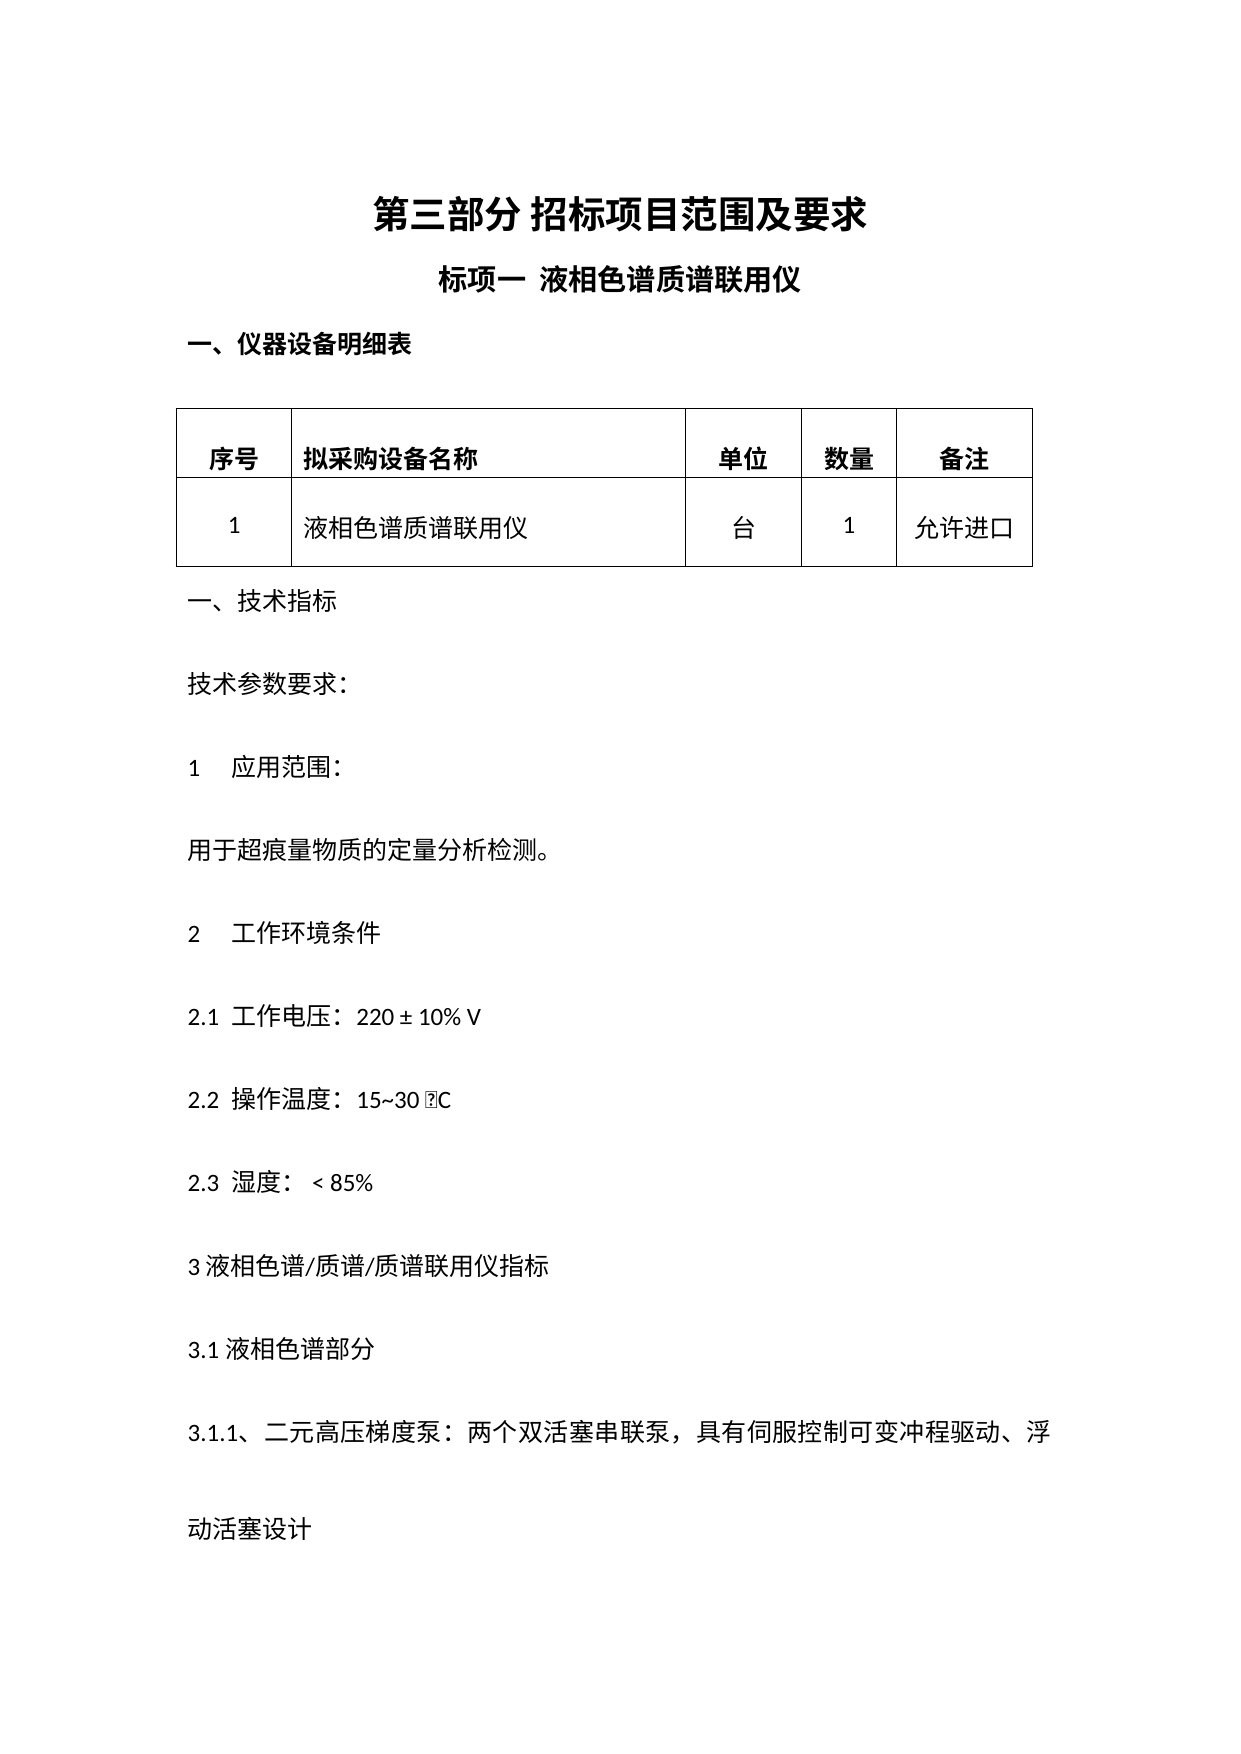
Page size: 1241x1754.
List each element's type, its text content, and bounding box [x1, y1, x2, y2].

text 2 工作环境条件 [187, 899, 1053, 964]
table_cell 1 [802, 478, 896, 566]
table_cell 允许进口 [897, 478, 1032, 566]
text 第三部分 招标项目范围及要求 [187, 162, 1053, 245]
table_cell 台 [686, 478, 801, 566]
table_cell 1 [177, 478, 291, 566]
text 2.1 工作电压：220 ± 10% V [187, 982, 1053, 1047]
text 1 应用范围： [187, 733, 1053, 798]
text 3.1 液相色谱部分 [187, 1315, 1053, 1380]
table_header 序号 [177, 409, 291, 477]
text 3.1.1、二元高压梯度泵：两个双活塞串联泵，具有伺服控制可变冲程驱动、浮动活塞设计 [187, 1398, 1053, 1560]
text 一、技术指标 [187, 567, 1053, 632]
text 2.3 湿度： < 85% [187, 1148, 1053, 1213]
text 3液相色谱/质谱/质谱联用仪指标 [187, 1232, 1053, 1297]
table_cell 液相色谱质谱联用仪 [292, 478, 685, 566]
text 技术参数要求： [187, 650, 1053, 715]
text 标项一 液相色谱质谱联用仪 [187, 245, 1053, 310]
text 用于超痕量物质的定量分析检测。 [187, 816, 1053, 881]
text 2.2 操作温度：15~30 C [187, 1065, 1053, 1130]
list 仪器设备明细表 [187, 310, 1053, 375]
table_header 备注 [897, 409, 1032, 477]
table_header 数量 [802, 409, 896, 477]
table_header 拟采购设备名称 [292, 409, 685, 477]
table_header 单位 [686, 409, 801, 477]
